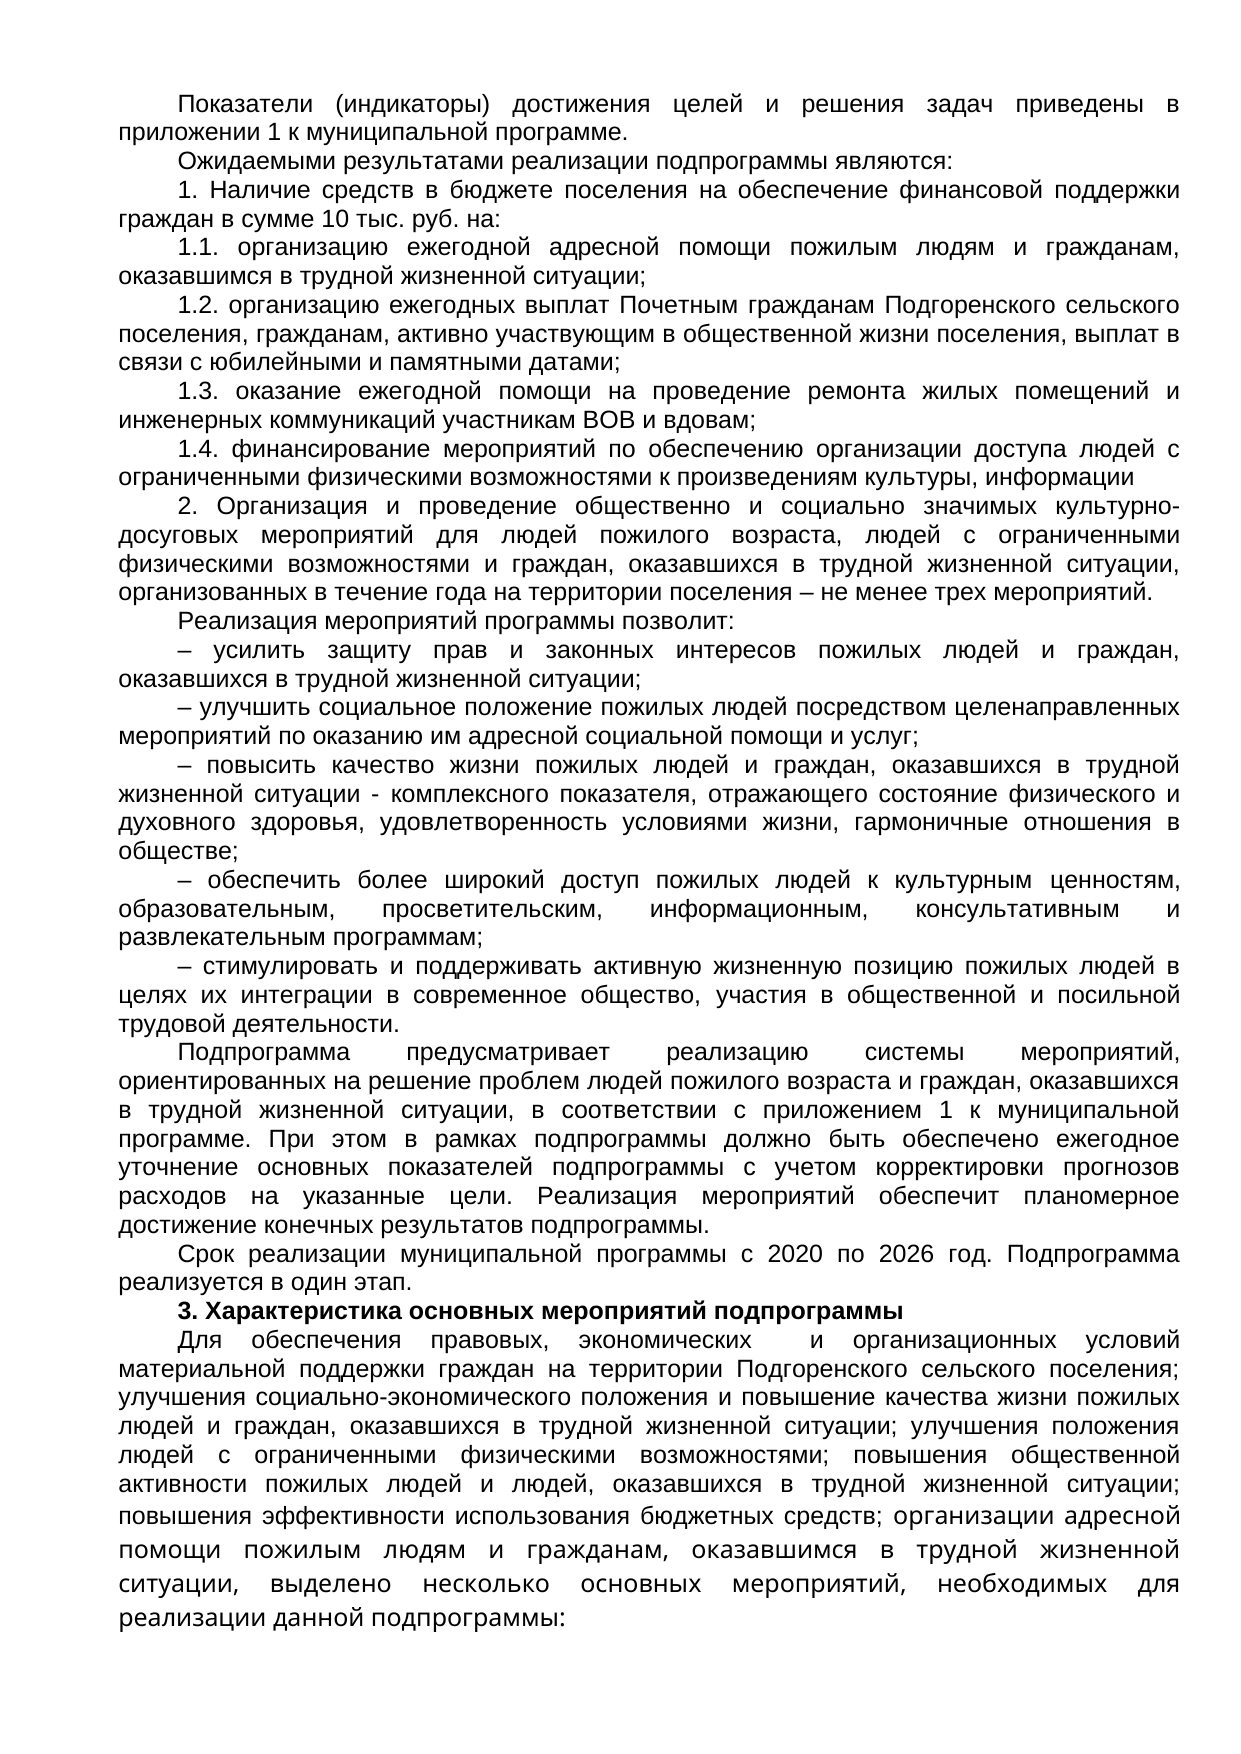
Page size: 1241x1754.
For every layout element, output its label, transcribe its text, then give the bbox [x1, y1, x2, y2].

text Срок реализации муниципальной программы с 2020 по 2026 год. Подпрограмма реализуется в один этап. [118, 1239, 1181, 1296]
text 1. Наличие средств в бюджете поселения на обеспечение финансовой поддержки граждан в сумме 10 тыс. руб. на: [118, 175, 1181, 232]
text 2. Организация и проведение общественно и социально значимых культурно-досуговых мероприятий для людей пожилого возраста, людей с ограниченными физическими возможностями и граждан, оказавшихся в трудной жизненной ситуации, организованных в течение года на территории поселения – не менее трех мероприятий. [118, 491, 1181, 606]
text Показатели (индикаторы) достижения целей и решения задач приведены в приложении 1 к муниципальной программе. [118, 89, 1181, 146]
text Ожидаемыми результатами реализации подпрограммы являются: [118, 146, 1181, 175]
text Подпрограмма предусматривает реализацию системы мероприятий, ориентированных на решение проблем людей пожилого возраста и граждан, оказавшихся в трудной жизненной ситуации, в соответствии с приложением 1 к муниципальной программе. При этом в рамках подпрограммы должно быть обеспечено ежегодное уточнение основных показателей подпрограммы с учетом корректировки прогнозов расходов на указанные цели. Реализация мероприятий обеспечит планомерное достижение конечных результатов подпрограммы. [118, 1037, 1181, 1239]
text 1.3. оказание ежегодной помощи на проведение ремонта жилых помещений и инженерных коммуникаций участникам ВОВ и вдовам; [118, 376, 1181, 434]
text 3. Характеристика основных мероприятий подпрограммы [118, 1296, 1181, 1325]
text Для обеспечения правовых, экономических и организационных условий материальной поддержки граждан на территории Подгоренского сельского поселения; улучшения социально-экономического положения и повышение качества жизни пожилых людей и граждан, оказавшихся в трудной жизненной ситуации; улучшения положения людей с ограниченными физическими возможностями; повышения общественной активности пожилых людей и людей, оказавшихся в трудной жизненной ситуации; повышения эффективности использования бюджетных средств; организации адресной помощи пожилым людям и гражданам, оказавшимся в трудной жизненной ситуации, выделено несколько основных мероприятий, необходимых для реализации данной подпрограммы: [118, 1325, 1181, 1634]
text – усилить защиту прав и законных интересов пожилых людей и граждан, оказавшихся в трудной жизненной ситуации; [118, 635, 1181, 692]
text – стимулировать и поддерживать активную жизненную позицию пожилых людей в целях их интеграции в современное общество, участия в общественной и посильной трудовой деятельности. [118, 951, 1181, 1037]
text 1.4. финансирование мероприятий по обеспечению организации доступа людей с ограниченными физическими возможностями к произведениям культуры, информации [118, 434, 1181, 491]
text Реализация мероприятий программы позволит: [118, 606, 1181, 635]
text 1.1. организацию ежегодной адресной помощи пожилым людям и гражданам, оказавшимся в трудной жизненной ситуации; [118, 232, 1181, 290]
text – улучшить социальное положение пожилых людей посредством целенаправленных мероприятий по оказанию им адресной социальной помощи и услуг; [118, 692, 1181, 750]
text – обеспечить более широкий доступ пожилых людей к культурным ценностям, образовательным, просветительским, информационным, консультативным и развлекательным программам; [118, 865, 1181, 951]
text – повысить качество жизни пожилых людей и граждан, оказавшихся в трудной жизненной ситуации - комплексного показателя, отражающего состояние физического и духовного здоровья, удовлетворенность условиями жизни, гармоничные отношения в обществе; [118, 750, 1181, 865]
text 1.2. организацию ежегодных выплат Почетным гражданам Подгоренского сельского поселения, гражданам, активно участвующим в общественной жизни поселения, выплат в связи с юбилейными и памятными датами; [118, 290, 1181, 376]
